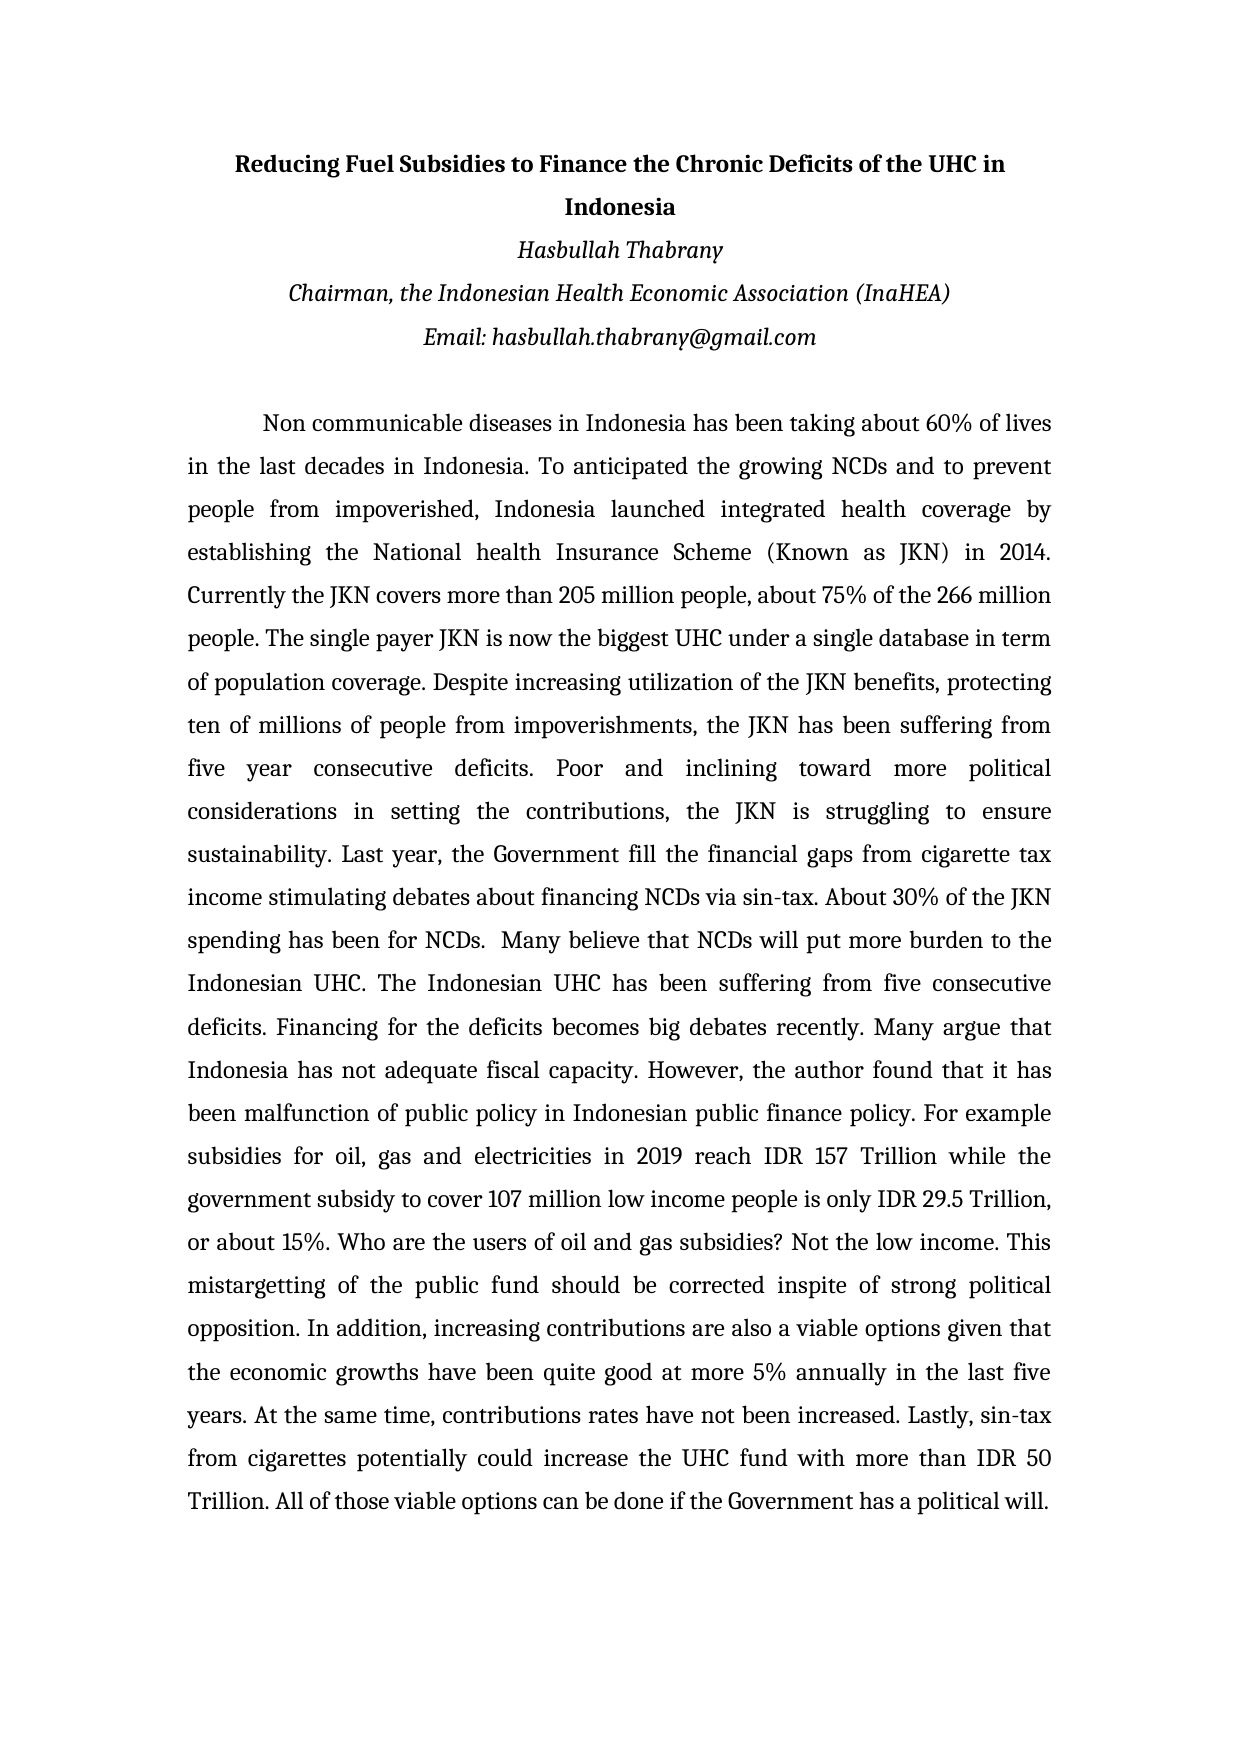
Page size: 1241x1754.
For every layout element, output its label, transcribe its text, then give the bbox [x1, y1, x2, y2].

text Email: hasbullah.thabrany@gmail.com [187, 322, 1053, 351]
text Non communicable diseases in Indonesia has been taking about 60% of lives in the last decades in Indonesia. To anticipated the growing NCDs and to prevent people from impoverished, Indonesia launched integrated health coverage by establishing the National health Insurance Scheme (Known as JKN) in 2014. Currently the JKN covers more than 205 million people, about 75% of the 266 million people. The single payer JKN is now the biggest UHC under a single database in term of population coverage. Despite increasing utilization of the JKN benefits, protecting ten of millions of people from impoverishments, the JKN has been suffering from five year consecutive deficits. Poor and inclining toward more political considerations in setting the contributions, the JKN is struggling to ensure sustainability. Last year, the Government fill the financial gaps from cigarette tax income stimulating debates about financing NCDs via sin-tax. About 30% of the JKN spending has been for NCDs. Many believe that NCDs will put more burden to the Indonesian UHC. The Indonesian UHC has been suffering from five consecutive deficits. Financing for the deficits becomes big debates recently. Many argue that Indonesia has not adequate fiscal capacity. However, the author found that it has been malfunction of public policy in Indonesian public finance policy. For example subsidies for oil, gas and electricities in 2019 reach IDR 157 Trillion while the government subsidy to cover 107 million low income people is only IDR 29.5 Trillion, or about 15%. Who are the users of oil and gas subsidies? Not the low income. This mistargetting of the public fund should be corrected inspite of strong political opposition. In addition, increasing contributions are also a viable options given that the economic growths have been quite good at more 5% annually in the last five years. At the same time, contributions rates have not been increased. Lastly, sin-tax from cigarettes potentially could increase the UHC fund with more than IDR 50 Trillion. All of those viable options can be done if the Government has a political will. [187, 409, 1053, 1516]
text Reducing Fuel Subsidies to Finance the Chronic Deficits of the UHC in Indonesia [187, 150, 1053, 222]
text Hasbullah Thabrany [187, 236, 1053, 265]
text Chairman, the Indonesian Health Economic Association (InaHEA) [187, 279, 1053, 308]
